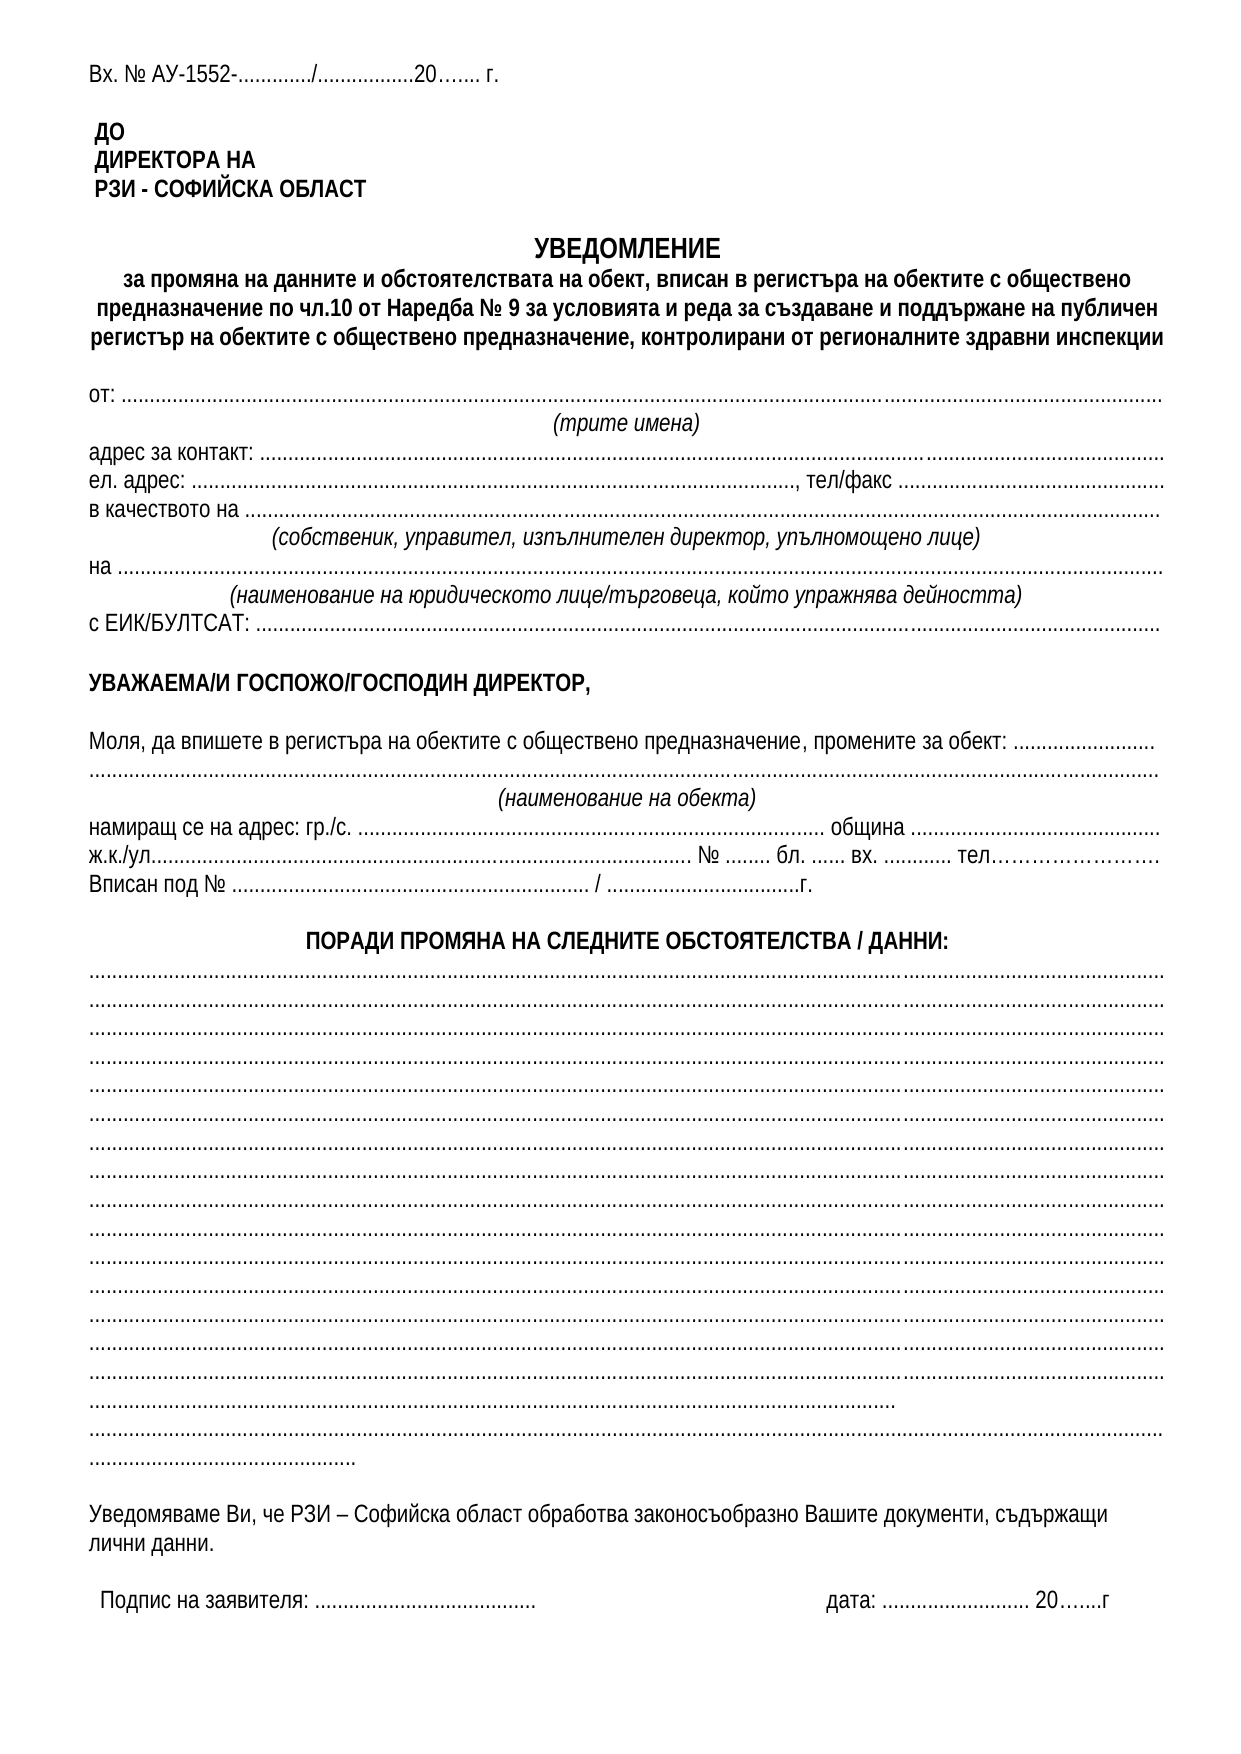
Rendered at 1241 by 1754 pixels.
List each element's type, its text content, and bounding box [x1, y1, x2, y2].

subtitle УВАЖАЕМа/И госпожо/ГОСПОДИН директор, [89, 666, 1167, 697]
text ............................................................................................................................................................................................. [89, 1127, 1167, 1155]
text на ........................................................................................................................................................................................ [89, 551, 1167, 580]
text Уведомяваме Ви, че РЗИ – Софийска област обработва законосъобразно Вашите документи, съдържащи лични данни. [89, 1499, 1167, 1556]
text Моля, да впишете в регистъра на обектите с обществено предназначение, промените за обект: ......................... ............................................................................................................................................................................................ [89, 726, 1167, 783]
text Вписан под № ............................................................... / ..................................г. [89, 869, 1167, 898]
text намиращ се на адрес: гр./с. .................................................................................. община ............................................ [89, 812, 1167, 840]
text ............................................................................................................................................................................................. [89, 1356, 1167, 1384]
text .......................................................................................................................................................................................................................................................................................................................................................................................... [89, 1384, 1167, 1471]
text ............................................................................................................................................................................................. [89, 1155, 1167, 1184]
text адрес за контакт: ............................................................................................................................................................... [89, 436, 1167, 465]
text (наименование на юридическото лице/търговеца, който упражнява дейността) [89, 580, 1167, 608]
text ............................................................................................................................................................................................. [89, 983, 1167, 1012]
text УВЕДОМЛЕНИЕ [89, 231, 1167, 264]
text ДО [89, 116, 1167, 145]
text ............................................................................................................................................................................................. [89, 1012, 1167, 1041]
text ............................................................................................................................................................................................. [89, 955, 1167, 983]
text ............................................................................................................................................................................................. [89, 1299, 1167, 1327]
text (наименование на обекта) [89, 783, 1167, 812]
text Вх. № АУ-1552-............./.................20….... г. [89, 59, 1167, 88]
text ............................................................................................................................................................................................. [89, 1213, 1167, 1241]
text ............................................................................................................................................................................................. [89, 1098, 1167, 1127]
text ............................................................................................................................................................................................. [89, 1327, 1167, 1356]
text ж.к./ул............................................................................................... № ........ бл. ...... вх. ............ тел……………………. [89, 840, 1167, 869]
text ДИРЕКТОРА НА [89, 145, 1167, 174]
text в качеството на ................................................................................................................................................................. [89, 494, 1167, 522]
text (трите имена) [89, 408, 1167, 436]
text Подпис на заявителя: ....................................... дата: .......................... 20…....г [89, 1585, 1167, 1642]
text (собственик, управител, изпълнителен директор, упълномощено лице) [89, 522, 1167, 551]
text с ЕИК/БУЛТСАТ: ............................................................................................................................................................... [89, 608, 1167, 637]
text ............................................................................................................................................................................................. [89, 1069, 1167, 1098]
text ............................................................................................................................................................................................. [89, 1241, 1167, 1270]
text ............................................................................................................................................................................................. [89, 1041, 1167, 1069]
text ел. адрес: .........................................................................................................., тел/факс ............................................... [89, 465, 1167, 494]
text от: ....................................................................................................................................................................................... [89, 379, 1167, 408]
text ПОРАДИ ПРОМЯНА НА СЛЕДНИТЕ ОБСТОЯТЕЛСТВА / ДАННИ: [89, 926, 1167, 955]
text РЗИ - СОФИЙСКА ОБЛАСТ [89, 174, 1167, 202]
text за промяна на данните и обстоятелствата на обект, вписан в регистъра на обектите с обществено предназначение по чл.10 от Наредба № 9 за условията и реда за създаване и поддържане на публичен регистър на обектите с обществено предназначение, контролирани от регионалните здравни инспекции [89, 264, 1167, 350]
text ............................................................................................................................................................................................. [89, 1270, 1167, 1299]
text ............................................................................................................................................................................................. [89, 1184, 1167, 1213]
